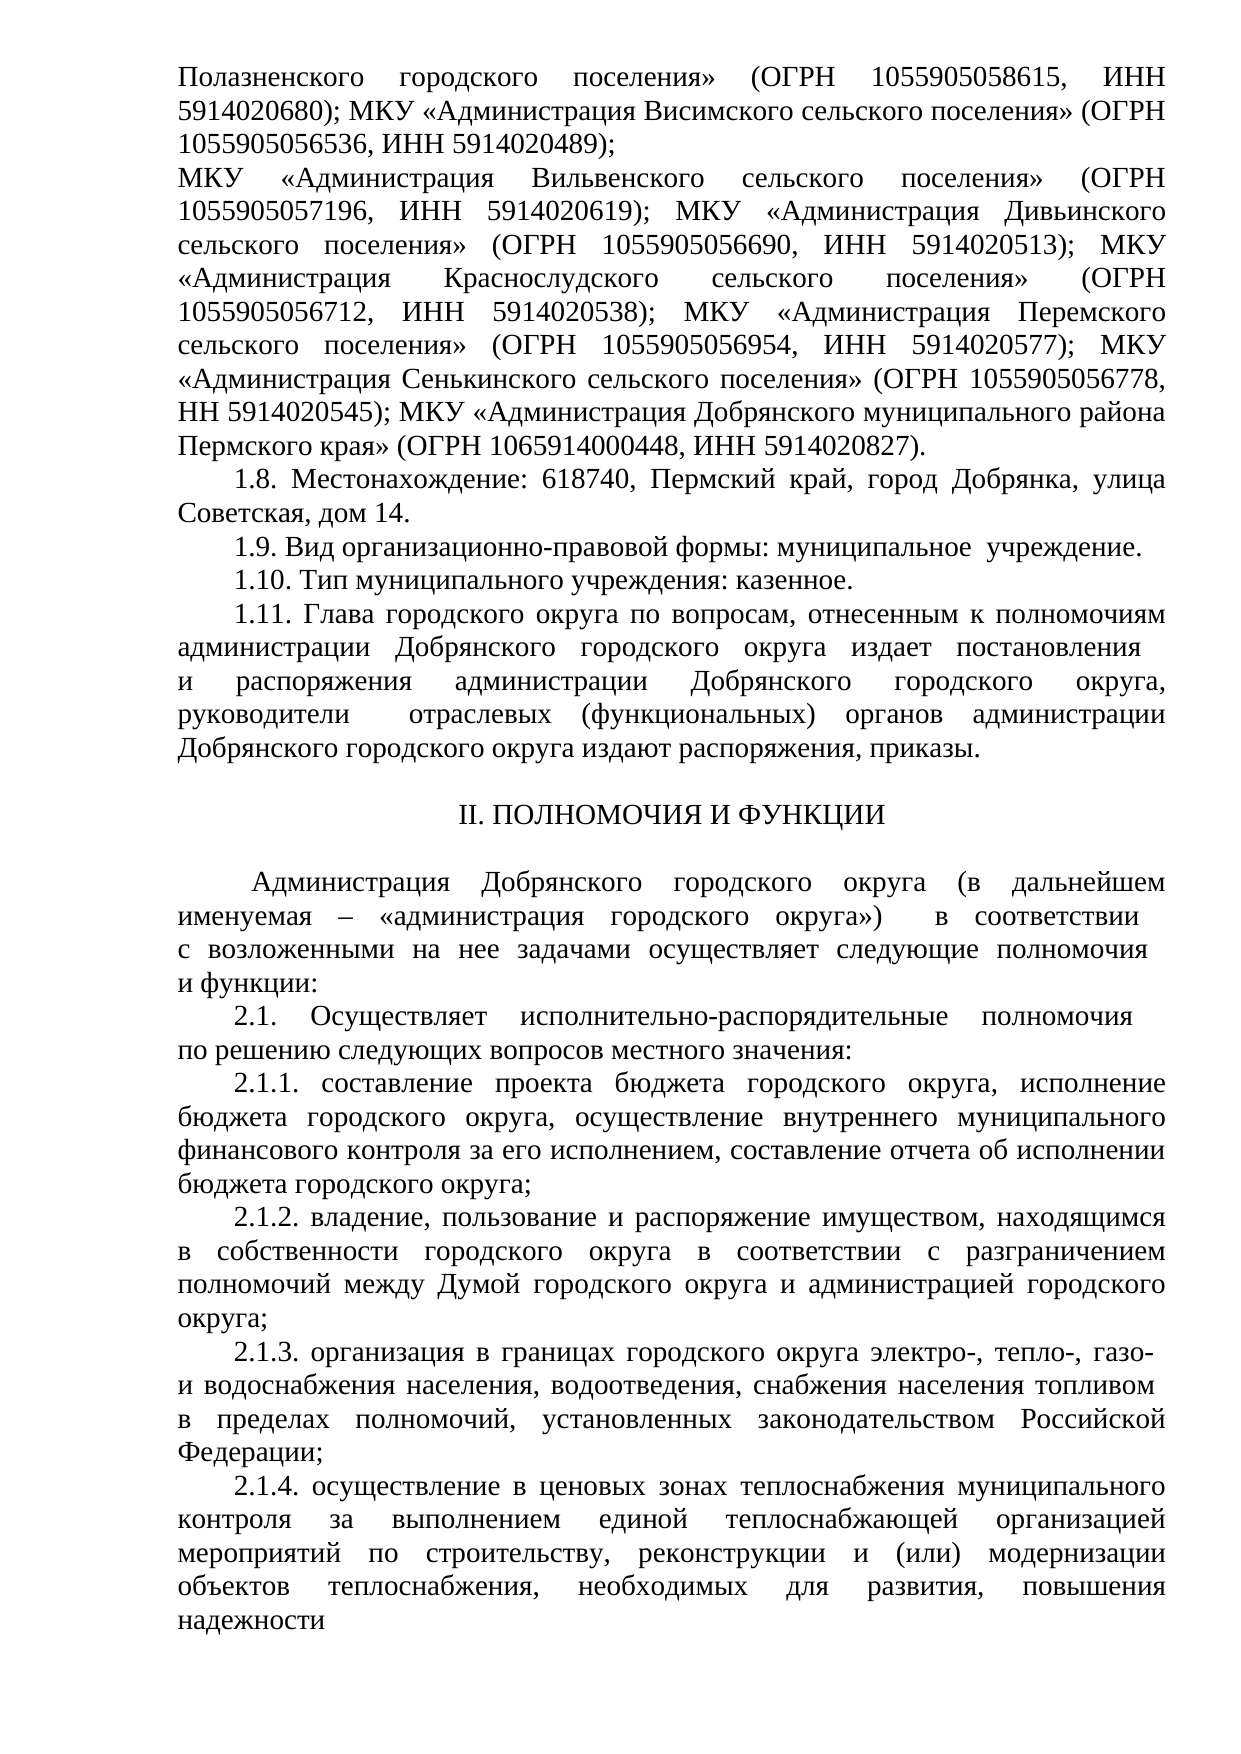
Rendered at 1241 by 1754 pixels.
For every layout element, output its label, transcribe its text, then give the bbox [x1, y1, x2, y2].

text 1.9. Вид организационно-правовой формы: муниципальное учреждение. [177, 529, 1167, 562]
text МКУ «Администрация Вильвенского сельского поселения» (ОГРН 1055905057196, ИНН 5914020619); МКУ «Администрация Дивьинского сельского поселения» (ОГРН 1055905056690, ИНН 5914020513); МКУ «Администрация Краснослудского сельского поселения» (ОГРН 1055905056712, ИНН 5914020538); МКУ «Администрация Перемского сельского поселения» (ОГРН 1055905056954, ИНН 5914020577); МКУ «Администрация Сенькинского сельского поселения» (ОГРН 1055905056778, НН 5914020545); МКУ «Администрация Добрянского муниципального района Пермского края» (ОГРН 1065914000448, ИНН 5914020827). [177, 160, 1167, 462]
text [177, 59, 1167, 160]
text 1.10. Тип муниципального учреждения: казенное. [177, 562, 1167, 596]
text 2.1.2. владение, пользование и распоряжение имуществом, находящимся в собственности городского округа в соответствии с разграничением полномочий между Думой городского округа и администрацией городского округа; [177, 1199, 1167, 1334]
text 2.1.1. составление проекта бюджета городского округа, исполнение бюджета городского округа, осуществление внутреннего муниципального финансового контроля за его исполнением, составление отчета об исполнении бюджета городского округа; [177, 1065, 1167, 1199]
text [177, 1468, 1167, 1636]
text 1.11. Глава городского округа по вопросам, отнесенным к полномочиям администрации Добрянского городского округа издает постановления и распоряжения администрации Добрянского городского округа, руководители отраслевых (функциональных) органов администрации Добрянского городского округа издают распоряжения, приказы. [177, 596, 1167, 763]
text 2.1. Осуществляет исполнительно-распорядительные полномочия по решению следующих вопросов местного значения: [177, 998, 1167, 1065]
text II. ПОЛНОМОЧИЯ И ФУНКЦИИ [177, 797, 1167, 831]
text 1.8. Местонахождение: 618740, Пермский край, город Добрянка, улица Советская, дом 14. [177, 462, 1167, 529]
text 2.1.3. организация в границах городского округа электро-, тепло-, газо- и водоснабжения населения, водоотведения, снабжения населения топливом в пределах полномочий, установленных законодательством Российской Федерации; [177, 1334, 1167, 1468]
text Администрация Добрянского городского округа (в дальнейшем именуемая – «администрация городского округа») в соответствии с возложенными на нее задачами осуществляет следующие полномочия и функции: [177, 864, 1167, 998]
